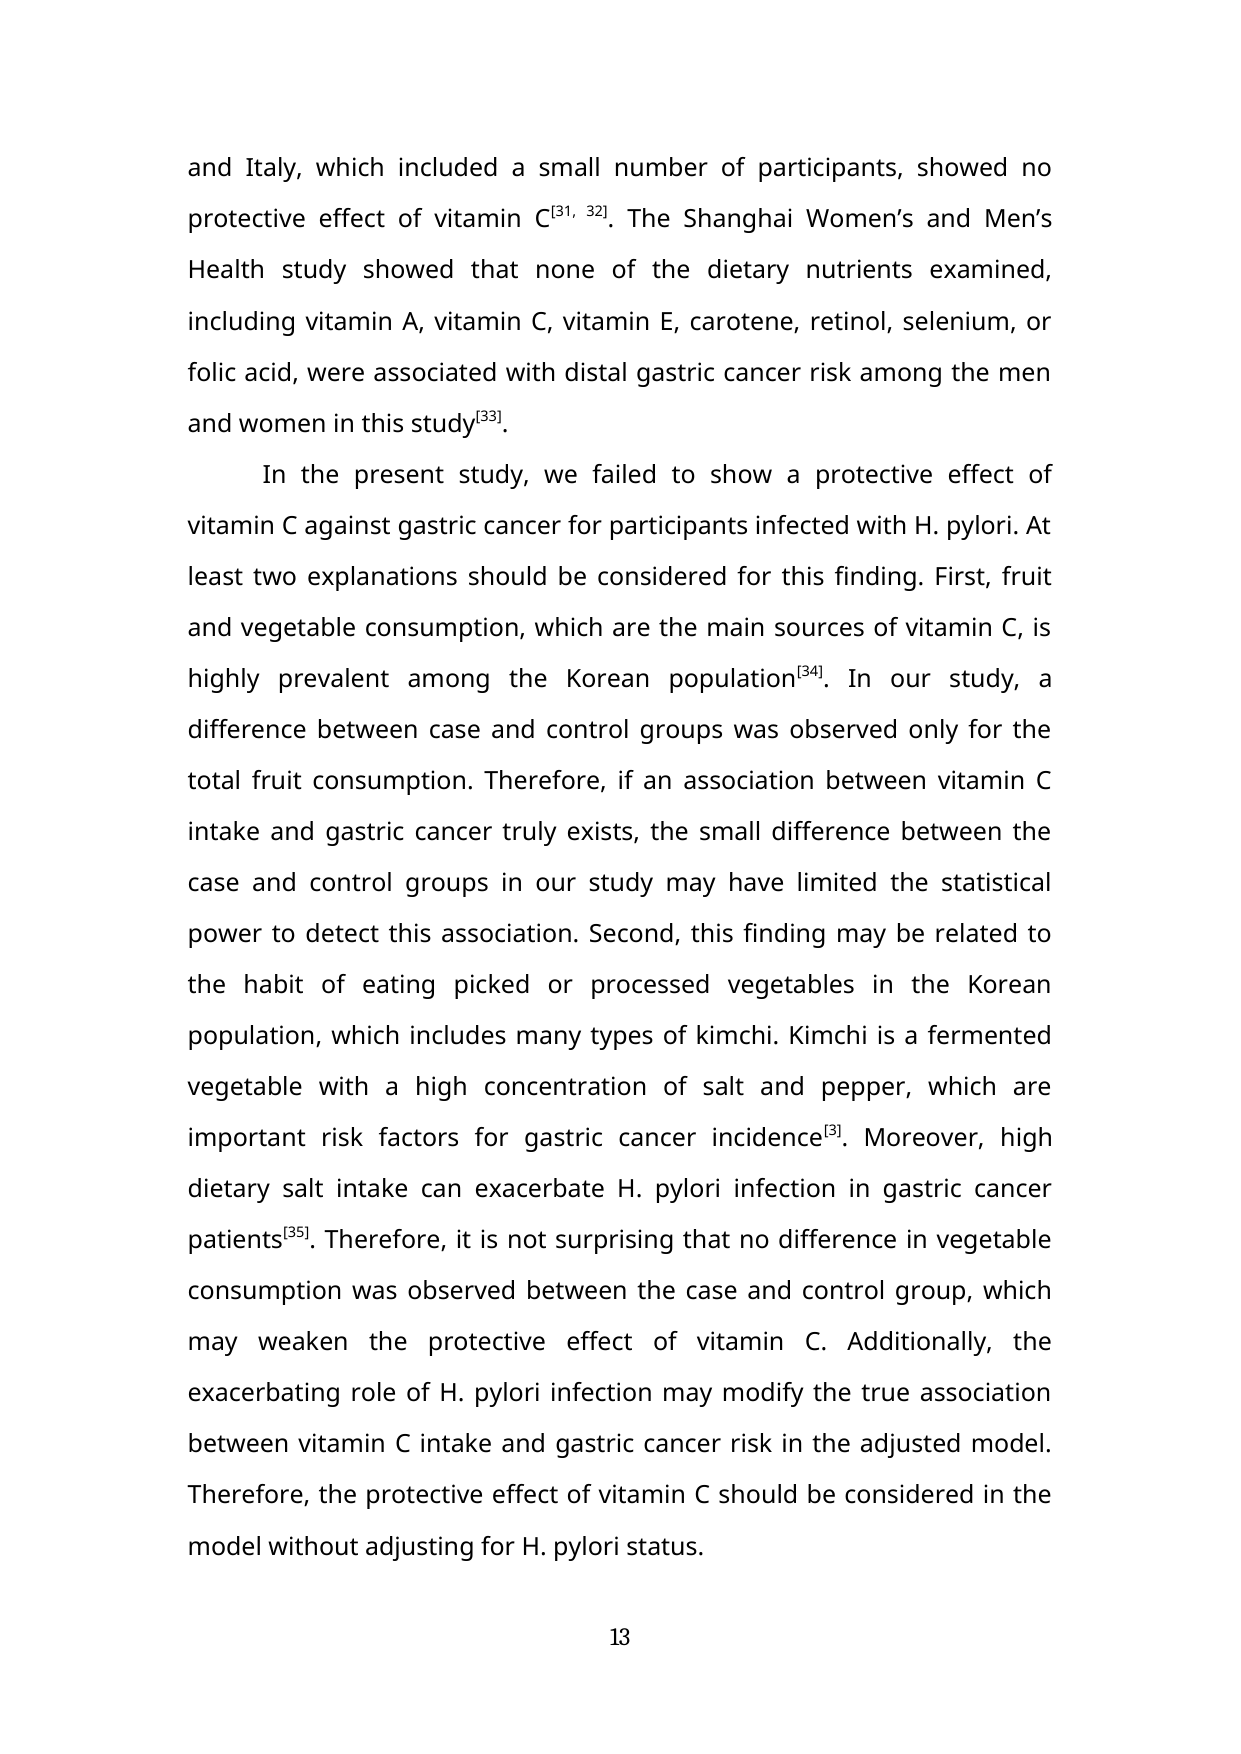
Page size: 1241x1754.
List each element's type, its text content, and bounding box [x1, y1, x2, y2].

text In the present study, we failed to show a protective effect of vitamin C against gastric cancer for participants infected with H. pylori. At least two explanations should be considered for this finding. First, fruit and vegetable consumption, which are the main sources of vitamin C, is highly prevalent among the Korean population[34]. In our study, a difference between case and control groups was observed only for the total fruit consumption. Therefore, if an association between vitamin C intake and gastric cancer truly exists, the small difference between the case and control groups in our study may have limited the statistical power to detect this association. Second, this finding may be related to the habit of eating picked or processed vegetables in the Korean population, which includes many types of kimchi. Kimchi is a fermented vegetable with a high concentration of salt and pepper, which are important risk factors for gastric cancer incidence[3]. Moreover, high dietary salt intake can exacerbate H. pylori infection in gastric cancer patients[35]. Therefore, it is not surprising that no difference in vegetable consumption was observed between the case and control group, which may weaken the protective effect of vitamin C. Additionally, the exacerbating role of H. pylori infection may modify the true association between vitamin C intake and gastric cancer risk in the adjusted model. Therefore, the protective effect of vitamin C should be considered in the model without adjusting for H. pylori status. [187, 456, 1053, 1562]
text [187, 150, 1053, 439]
